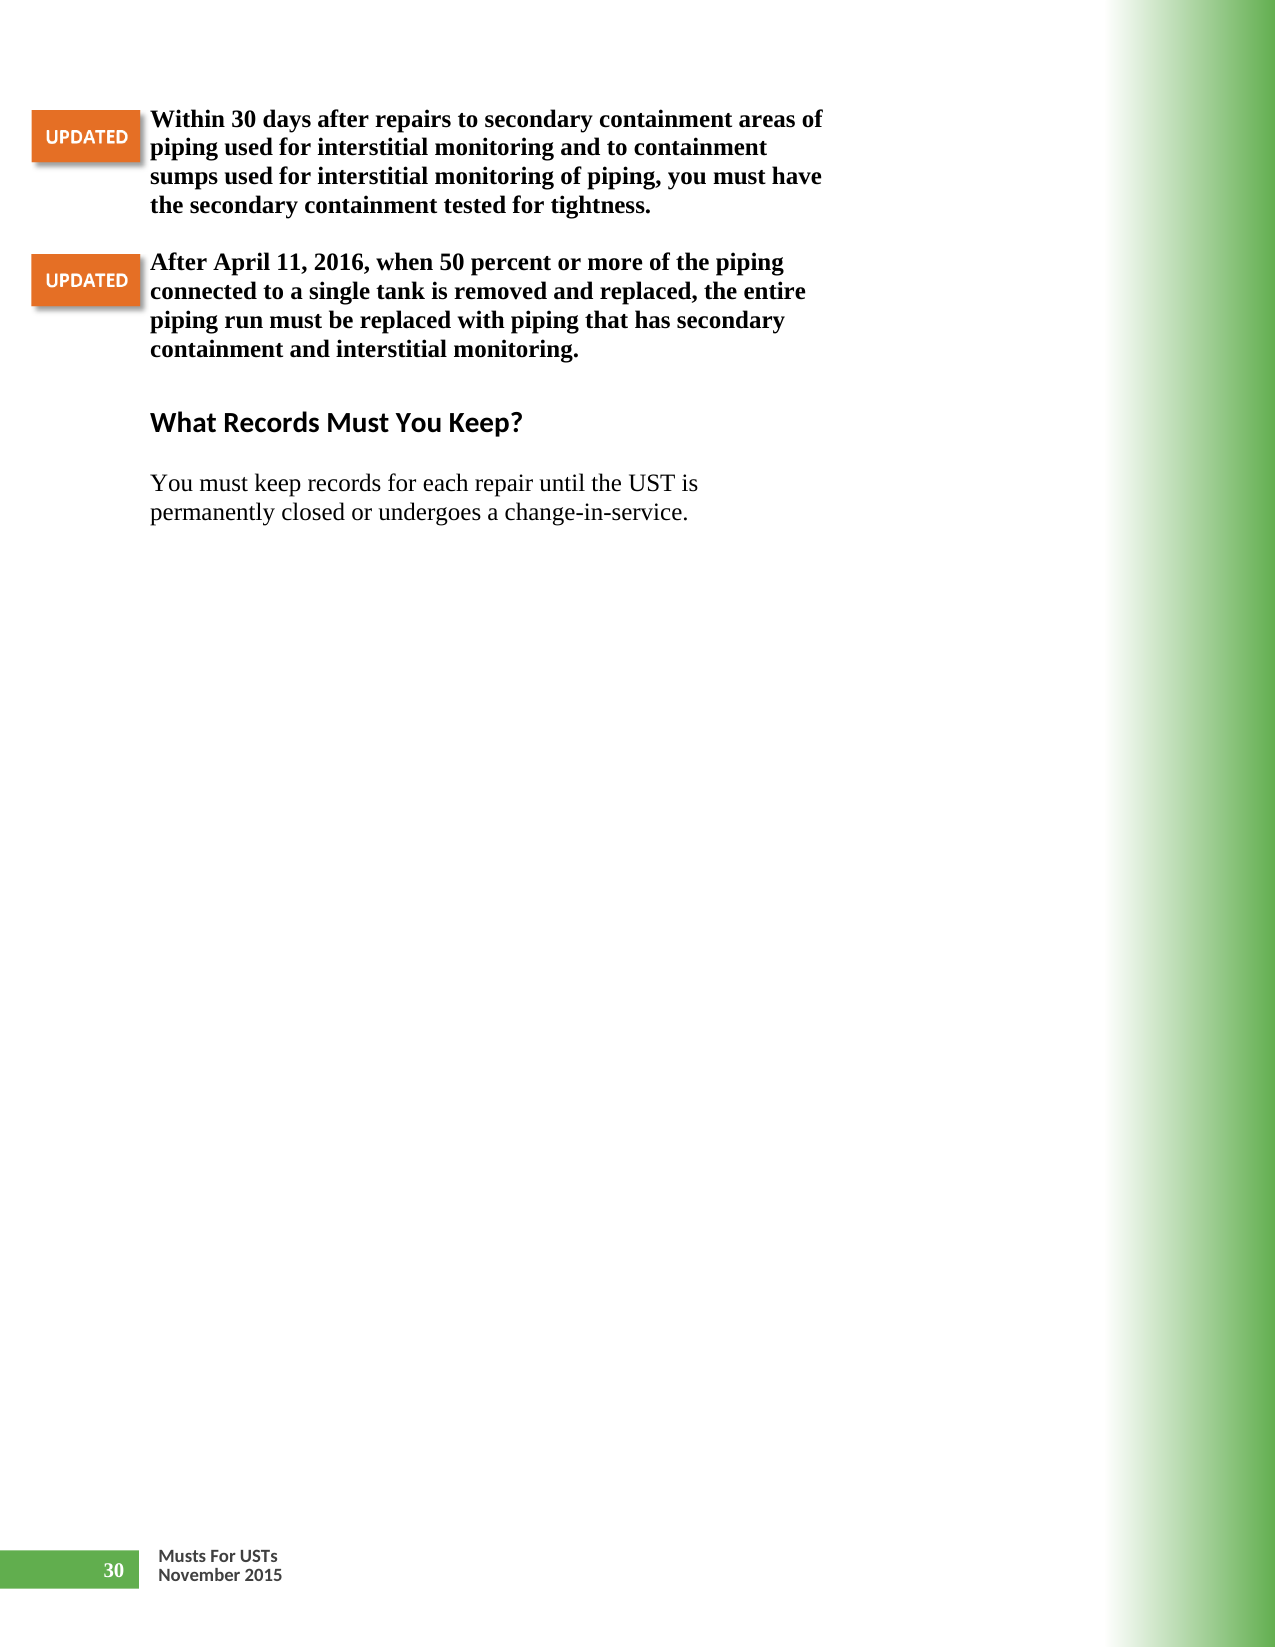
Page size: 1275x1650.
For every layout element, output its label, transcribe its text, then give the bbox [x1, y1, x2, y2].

text Within 30 days after repairs to secondary containment areas of piping used for interstitial monitoring and to containment sumps used for interstitial monitoring of piping, you must have the secondary containment tested for tightness. [150, 104, 825, 219]
subtitle What Records Must You Keep? [150, 404, 825, 440]
text You must keep records for each repair until the UST is permanently closed or undergoes a change-in-service. [150, 468, 825, 526]
picture [31, 254, 149, 318]
text After April 11, 2016, when 50 percent or more of the piping connected to a single tank is removed and replaced, the entire piping run must be replaced with piping that has secondary containment and interstitial monitoring. [150, 247, 825, 362]
picture [31, 110, 150, 174]
